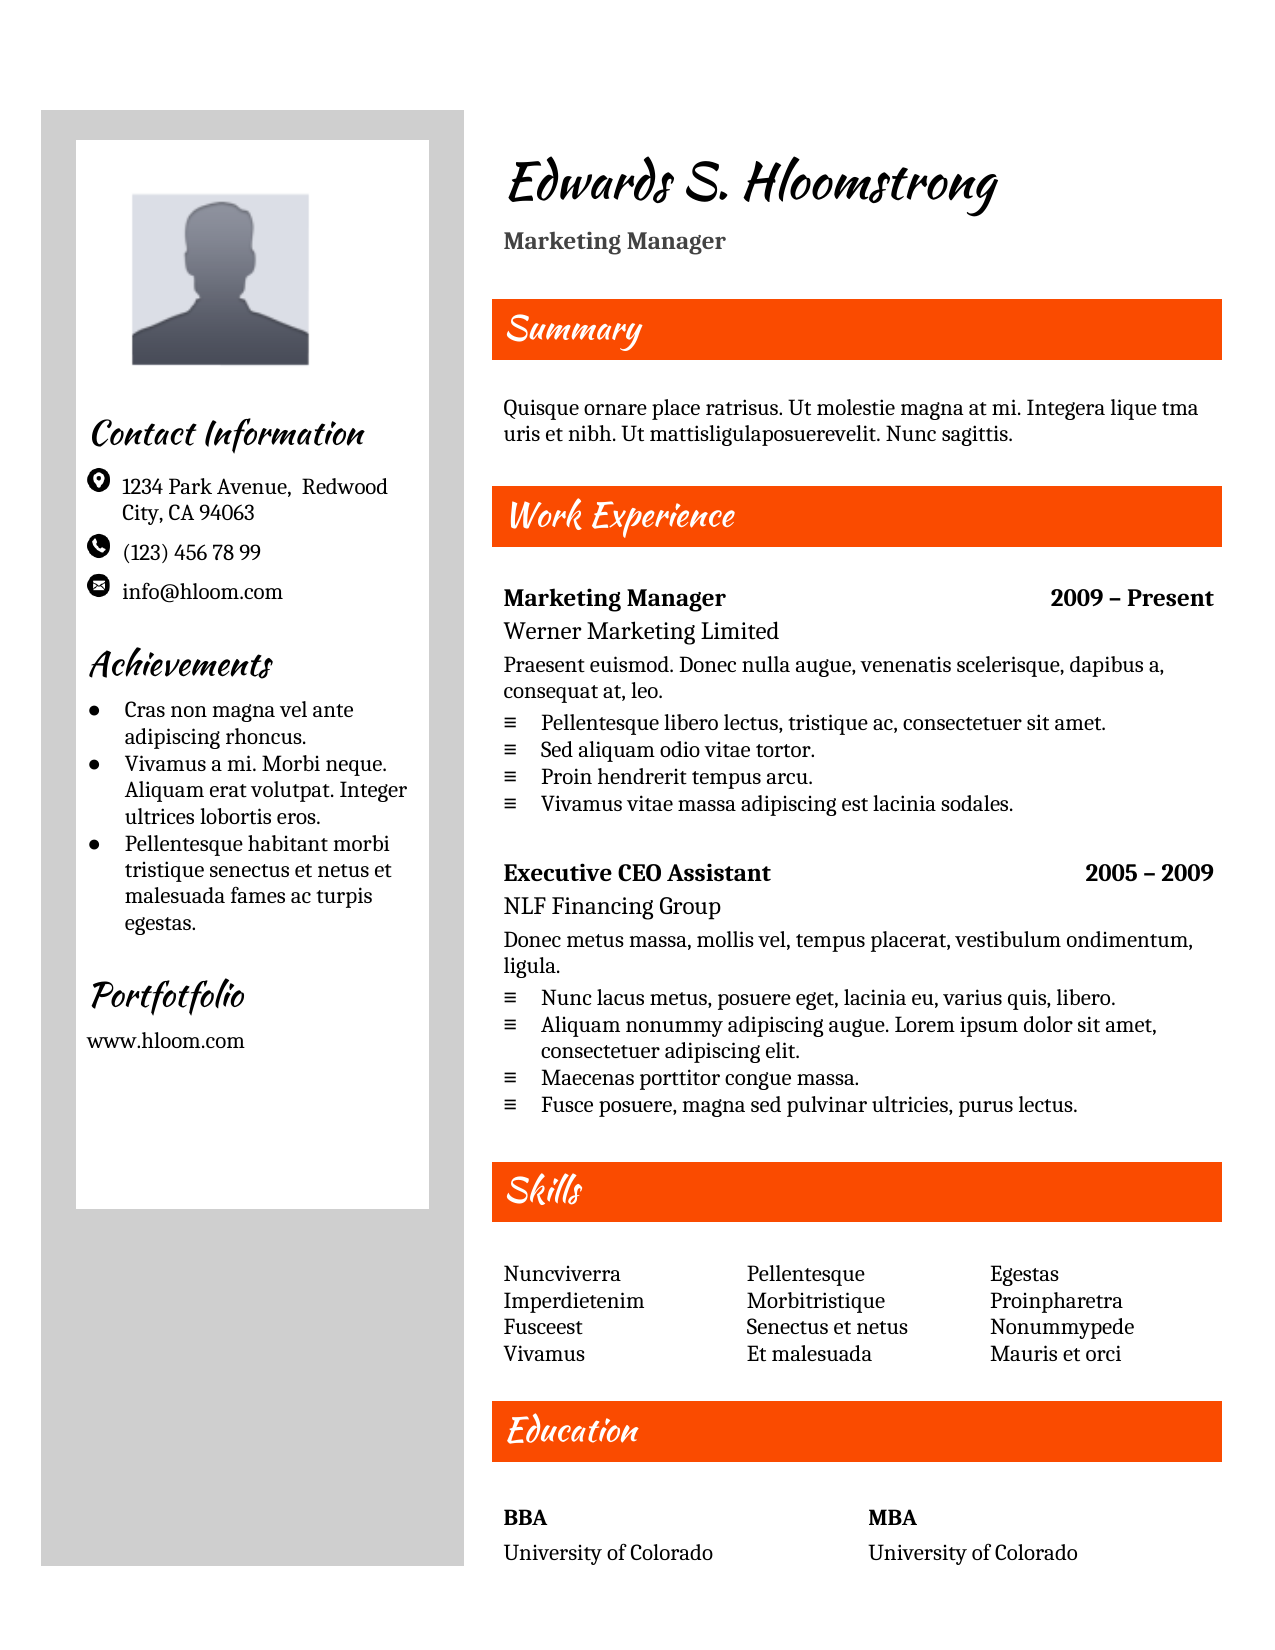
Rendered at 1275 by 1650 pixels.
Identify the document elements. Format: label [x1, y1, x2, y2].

picture [128, 191, 313, 368]
picture [87, 464, 110, 495]
picture [87, 570, 110, 600]
table_header [464, 110, 1234, 1566]
picture [87, 530, 110, 561]
table_header [41, 110, 464, 1566]
